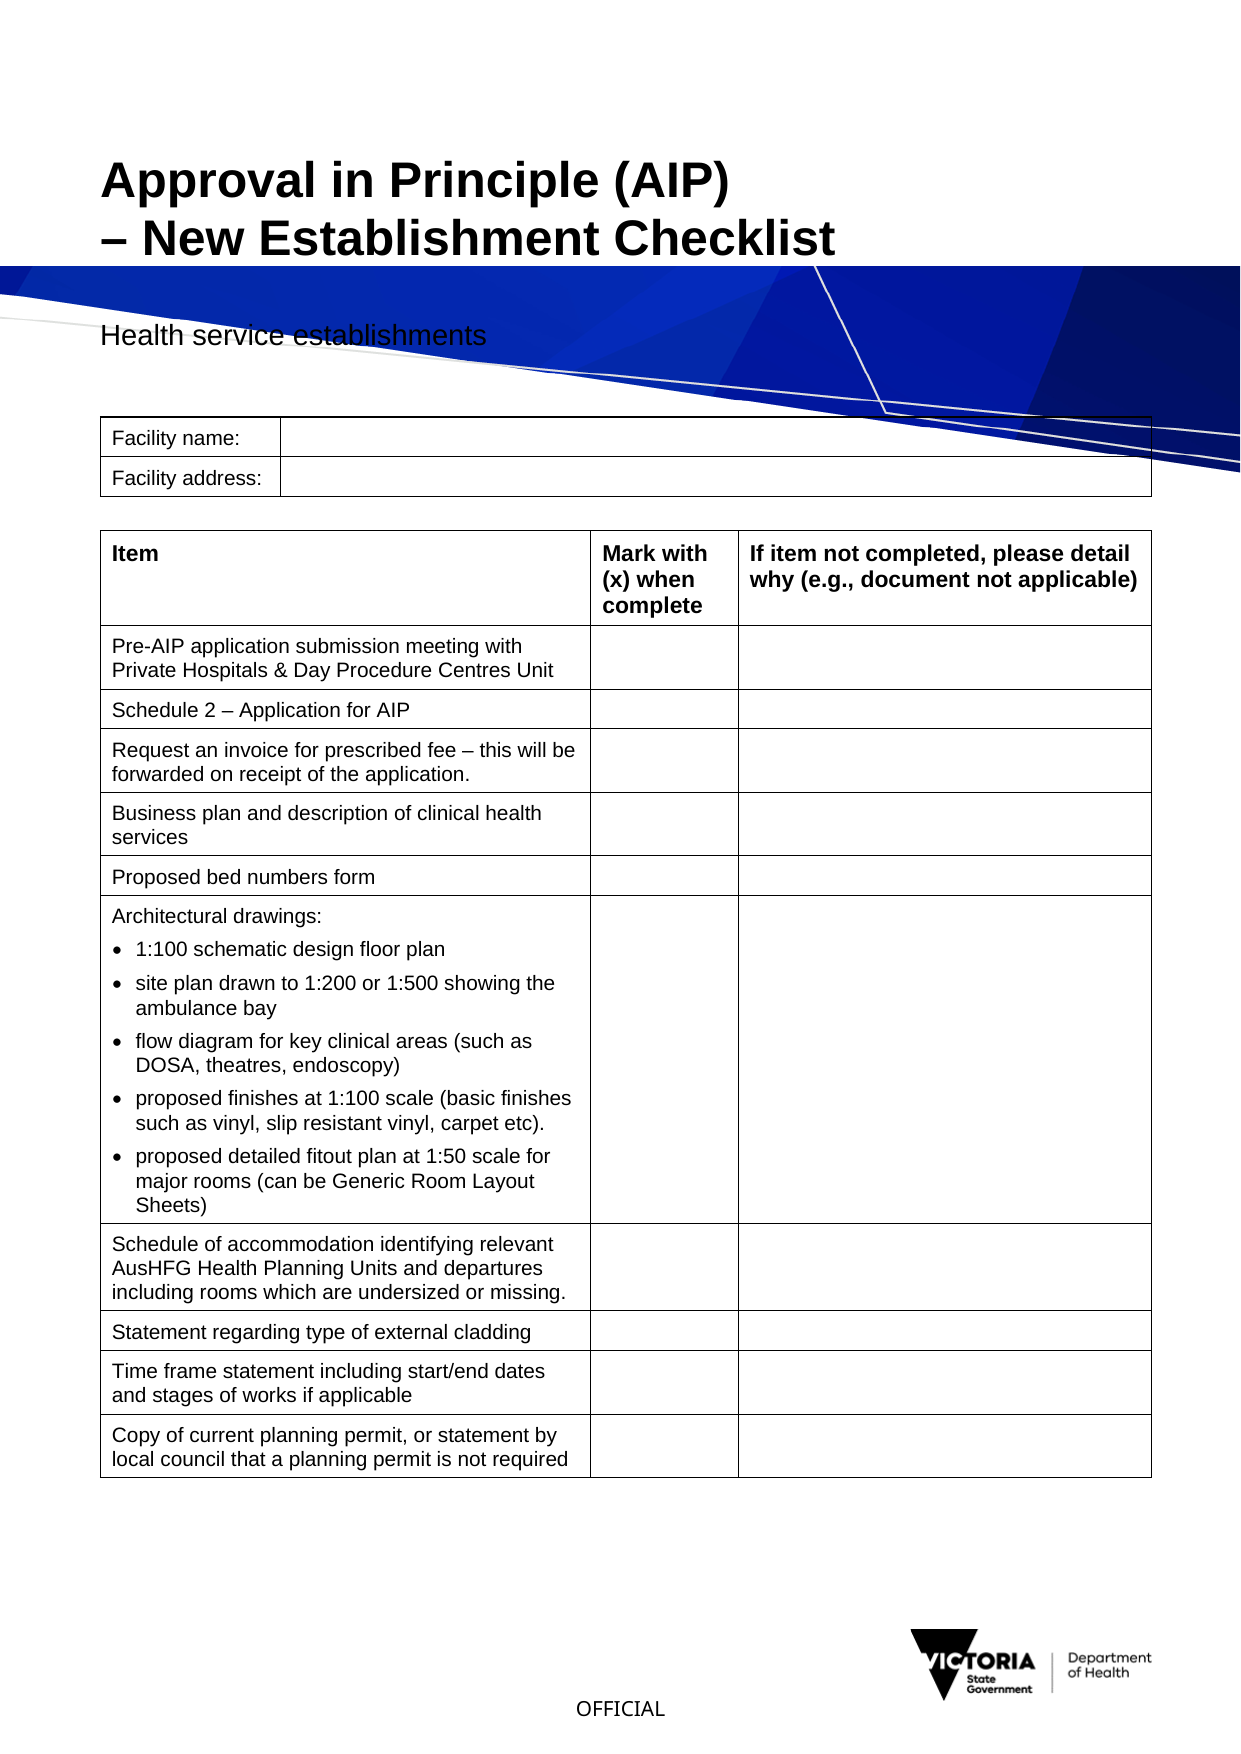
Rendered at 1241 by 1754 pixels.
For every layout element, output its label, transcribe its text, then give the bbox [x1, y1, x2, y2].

picture [910, 1629, 1152, 1701]
table_header If item not completed, please detail why (e.g., document not applicable) [739, 531, 1151, 625]
table_cell [591, 793, 738, 855]
table_cell [591, 729, 738, 792]
table_cell [591, 1224, 738, 1310]
table_cell Time frame statement including start/end dates and stages of works if applicable [101, 1351, 590, 1413]
table_cell [591, 626, 738, 688]
picture [1079, 266, 1241, 482]
table_cell [739, 690, 1151, 728]
table_header Approval in Principle (AIP) – New Establishment Checklist [89, 89, 1079, 266]
table_cell [591, 1415, 738, 1477]
table_header Mark with (x) when complete [591, 531, 738, 625]
table_cell [739, 626, 1151, 688]
table_cell [591, 1311, 738, 1350]
table_cell [739, 793, 1151, 855]
table_cell [591, 896, 738, 1223]
table_cell Schedule 2 – Application for AIP [101, 690, 590, 728]
table_cell [739, 896, 1151, 1223]
table_header Facility name: [101, 418, 280, 456]
table_cell [739, 1415, 1151, 1477]
table_cell Request an invoice for prescribed fee – this will be forwarded on receipt of the application. [101, 729, 590, 792]
table_cell Health service establishments OFFICIAL [89, 266, 1079, 416]
table_cell Business plan and description of clinical health services [101, 793, 590, 855]
table_cell Pre-AIP application submission meeting with Private Hospitals & Day Procedure Centres Unit [101, 626, 590, 688]
table_cell Copy of current planning permit, or statement by local council that a planning permit is not required [101, 1415, 590, 1477]
table_cell Schedule of accommodation identifying relevant AusHFG Health Planning Units and departures including rooms which are undersized or missing. [101, 1224, 590, 1310]
table_cell [739, 1311, 1151, 1350]
table_cell [739, 856, 1151, 895]
table_cell [281, 457, 1151, 496]
table_cell [739, 729, 1151, 792]
table_cell [591, 856, 738, 895]
table_cell [591, 690, 738, 728]
table_cell Proposed bed numbers form [101, 856, 590, 895]
table_cell Statement regarding type of external cladding [101, 1311, 590, 1350]
table_cell Architectural drawings: 1:100 schematic design floor plan site plan drawn to 1:200 or 1:500 showing the ambulance bay flow diagram for key clinical areas (such as DOSA, theatres, endoscopy) proposed finishes at 1:100 scale (basic finishes such as vinyl, slip resistant vinyl, carpet etc). proposed detailed fitout plan at 1:50 scale for major rooms (can be Generic Room Layout Sheets) [101, 896, 590, 1223]
table_cell Facility address: [101, 457, 280, 496]
table_cell [739, 1351, 1151, 1413]
picture [0, 266, 100, 482]
table_header [281, 418, 1151, 456]
table_header Item [101, 531, 590, 625]
table_cell [739, 1224, 1151, 1310]
table_cell [591, 1351, 738, 1413]
